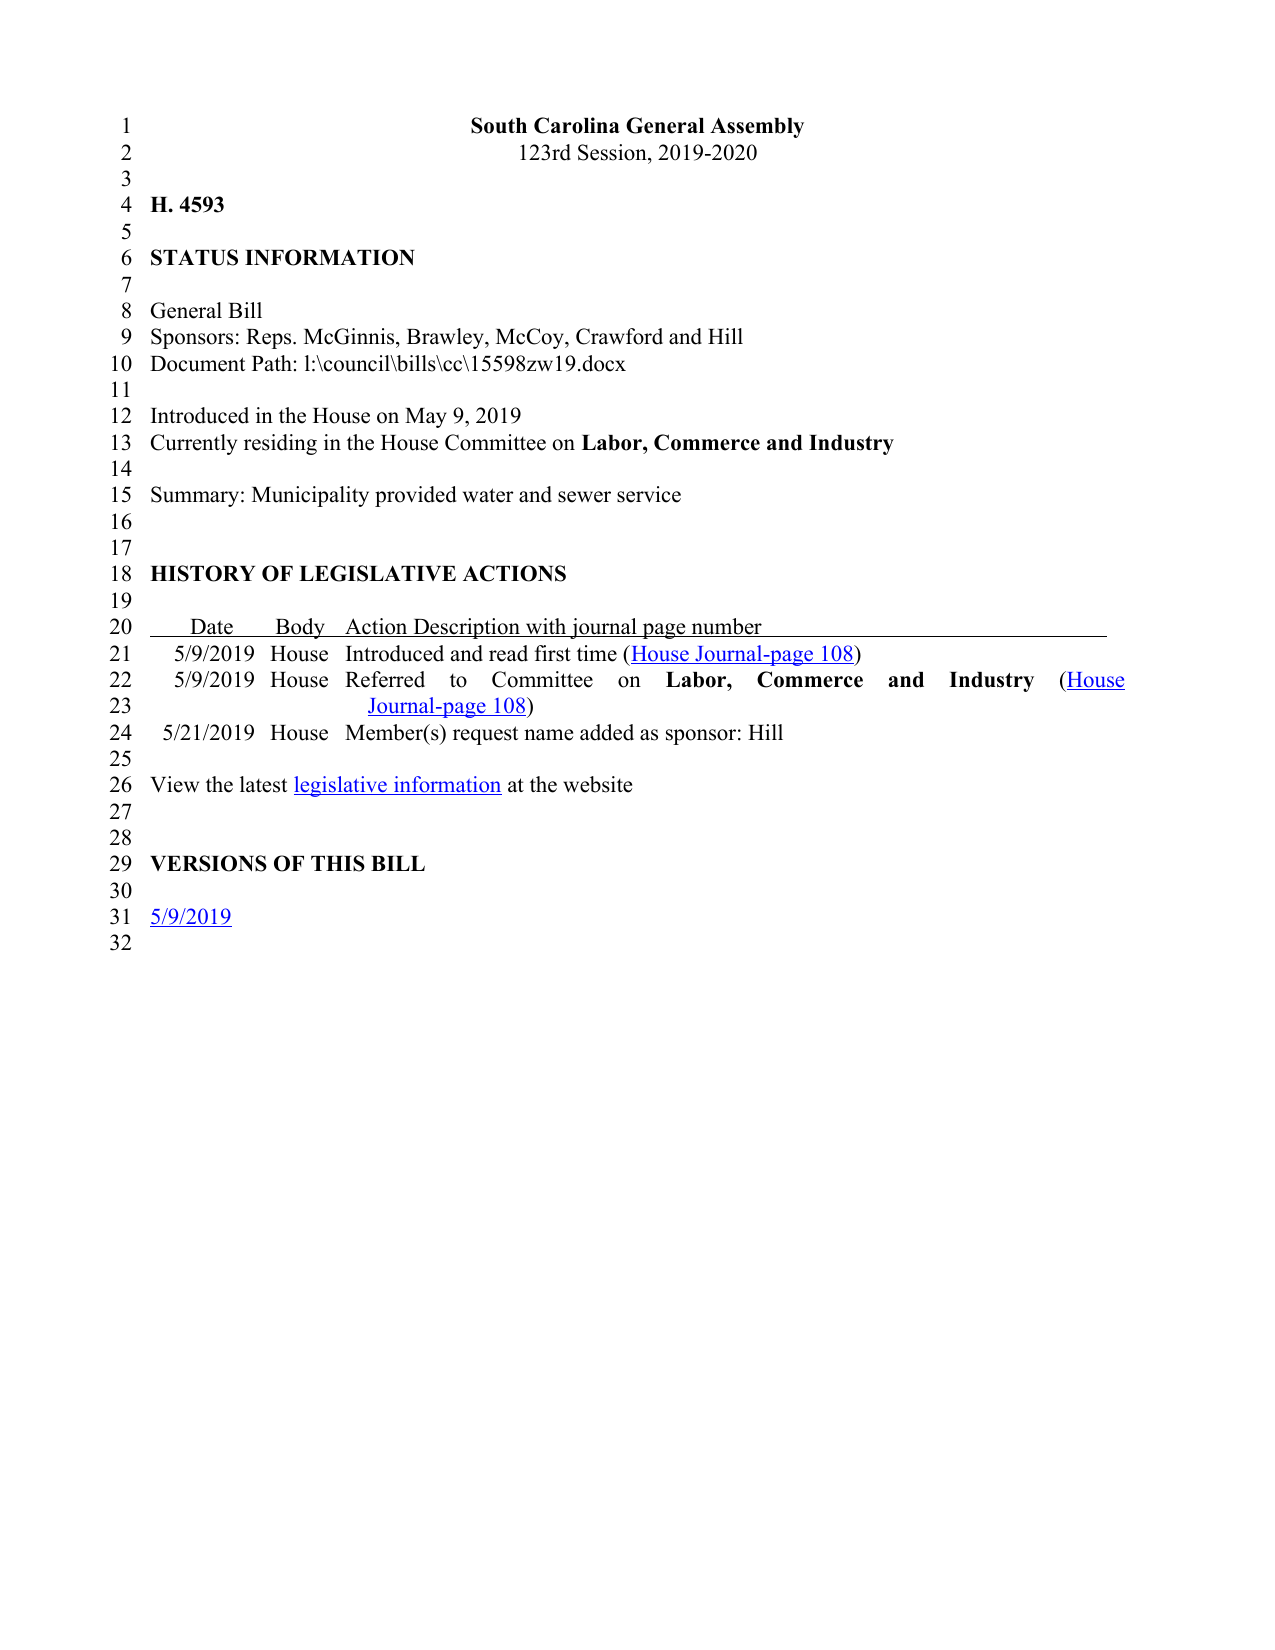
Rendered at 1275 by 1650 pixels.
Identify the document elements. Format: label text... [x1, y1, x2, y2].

text 5/9/2019 [150, 903, 1125, 929]
text H. 4593 [150, 192, 1125, 218]
text South Carolina General Assembly [150, 112, 1125, 139]
text Sponsors: Reps. McGinnis, Brawley, McCoy, Crawford and Hill [150, 323, 1125, 350]
text Summary: Municipality provided water and sewer service [150, 481, 1125, 508]
text 5/21/2019 House Member(s) request name added as sponsor: Hill [150, 719, 1125, 745]
text 5/9/2019 House Referred to Committee on Labor, Commerce and Industry (House Journal-page 108) [150, 666, 1125, 719]
text View the latest legislative information at the website [150, 771, 1125, 798]
text Introduced in the House on May 9, 2019 [150, 402, 1125, 429]
text STATUS INFORMATION [150, 244, 1125, 271]
text 5/9/2019 House Introduced and read first time (House Journal-page 108) [150, 639, 1125, 666]
text VERSIONS OF THIS BILL [150, 850, 1125, 877]
text HISTORY OF LEGISLATIVE ACTIONS [150, 561, 1125, 587]
text General Bill [150, 297, 1125, 323]
text Document Path: l:\council\bills\cc\15598zw19.docx [150, 350, 1125, 376]
text Currently residing in the House Committee on Labor, Commerce and Industry [150, 429, 1125, 455]
text 123rd Session, 2019-2020 [150, 139, 1125, 165]
text Date Body Action Description with journal page number [150, 613, 1125, 639]
